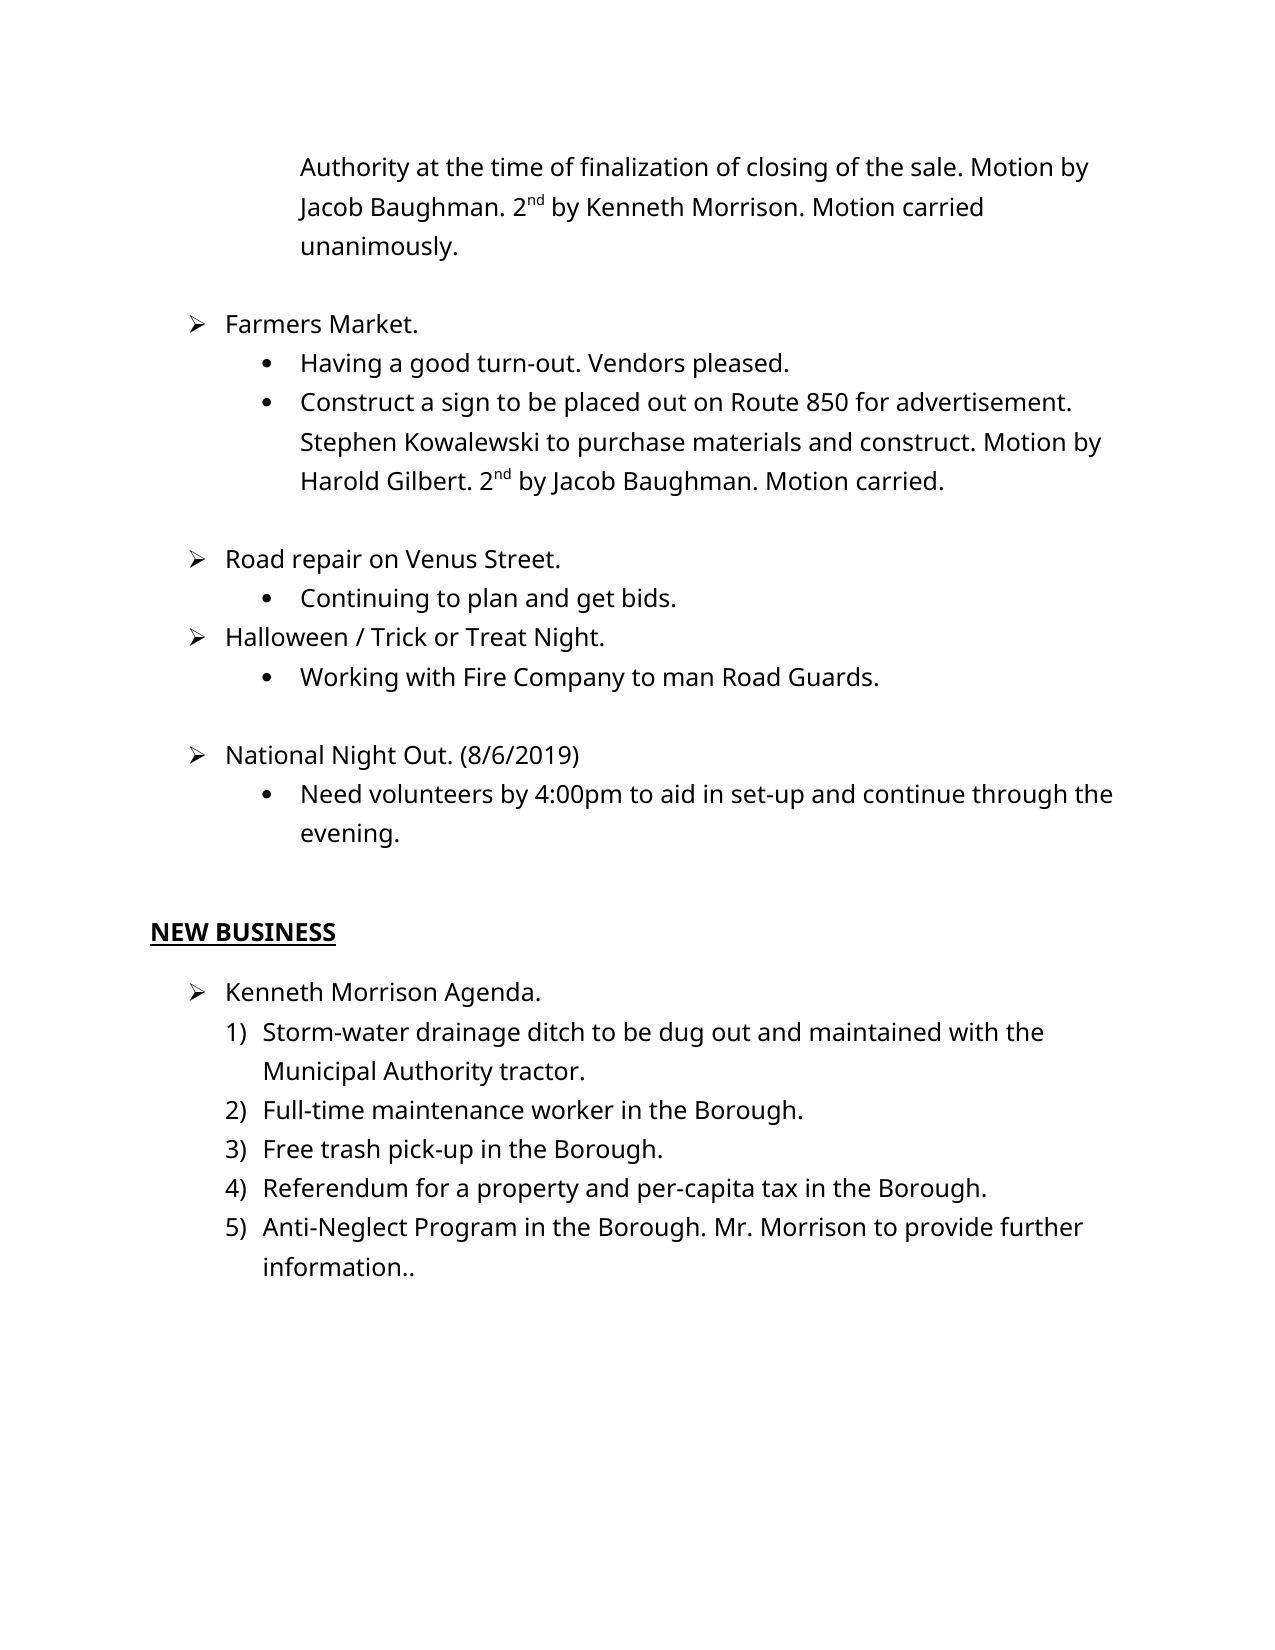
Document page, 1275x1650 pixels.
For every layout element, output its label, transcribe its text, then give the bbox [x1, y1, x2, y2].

list Halloween / Trick or Treat Night. [187, 620, 1125, 654]
list Full-time maintenance worker in the Borough. [225, 1092, 1125, 1127]
list Referendum for a property and per-capita tax in the Borough. [225, 1171, 1125, 1205]
list Working with Fire Company to man Road Guards. [262, 659, 1125, 693]
list Anti-Neglect Program in the Borough. Mr. Morrison to provide further information.. [225, 1210, 1125, 1283]
list Continuing to plan and get bids. [262, 581, 1125, 615]
list Kenneth Morrison Agenda. [187, 975, 1125, 1009]
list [262, 150, 1125, 262]
list Road repair on Venus Street. [187, 542, 1125, 576]
list Farmers Market. [187, 307, 1125, 341]
list Storm-water drainage ditch to be dug out and maintained with the Municipal Authority tractor. [225, 1014, 1125, 1087]
list Having a good turn-out. Vendors pleased. [262, 346, 1125, 380]
list National Night Out. (8/6/2019) [187, 737, 1125, 772]
list Construct a sign to be placed out on Route 850 for advertisement. Stephen Kowalewski to purchase materials and construct. Motion by Harold Gilbert. 2nd by Jacob Baughman. Motion carried. [262, 385, 1125, 497]
list Need volunteers by 4:00pm to aid in set-up and continue through the evening. [262, 777, 1125, 850]
text NEW BUSINESS [150, 915, 1125, 949]
list Free trash pick-up in the Borough. [225, 1132, 1125, 1166]
